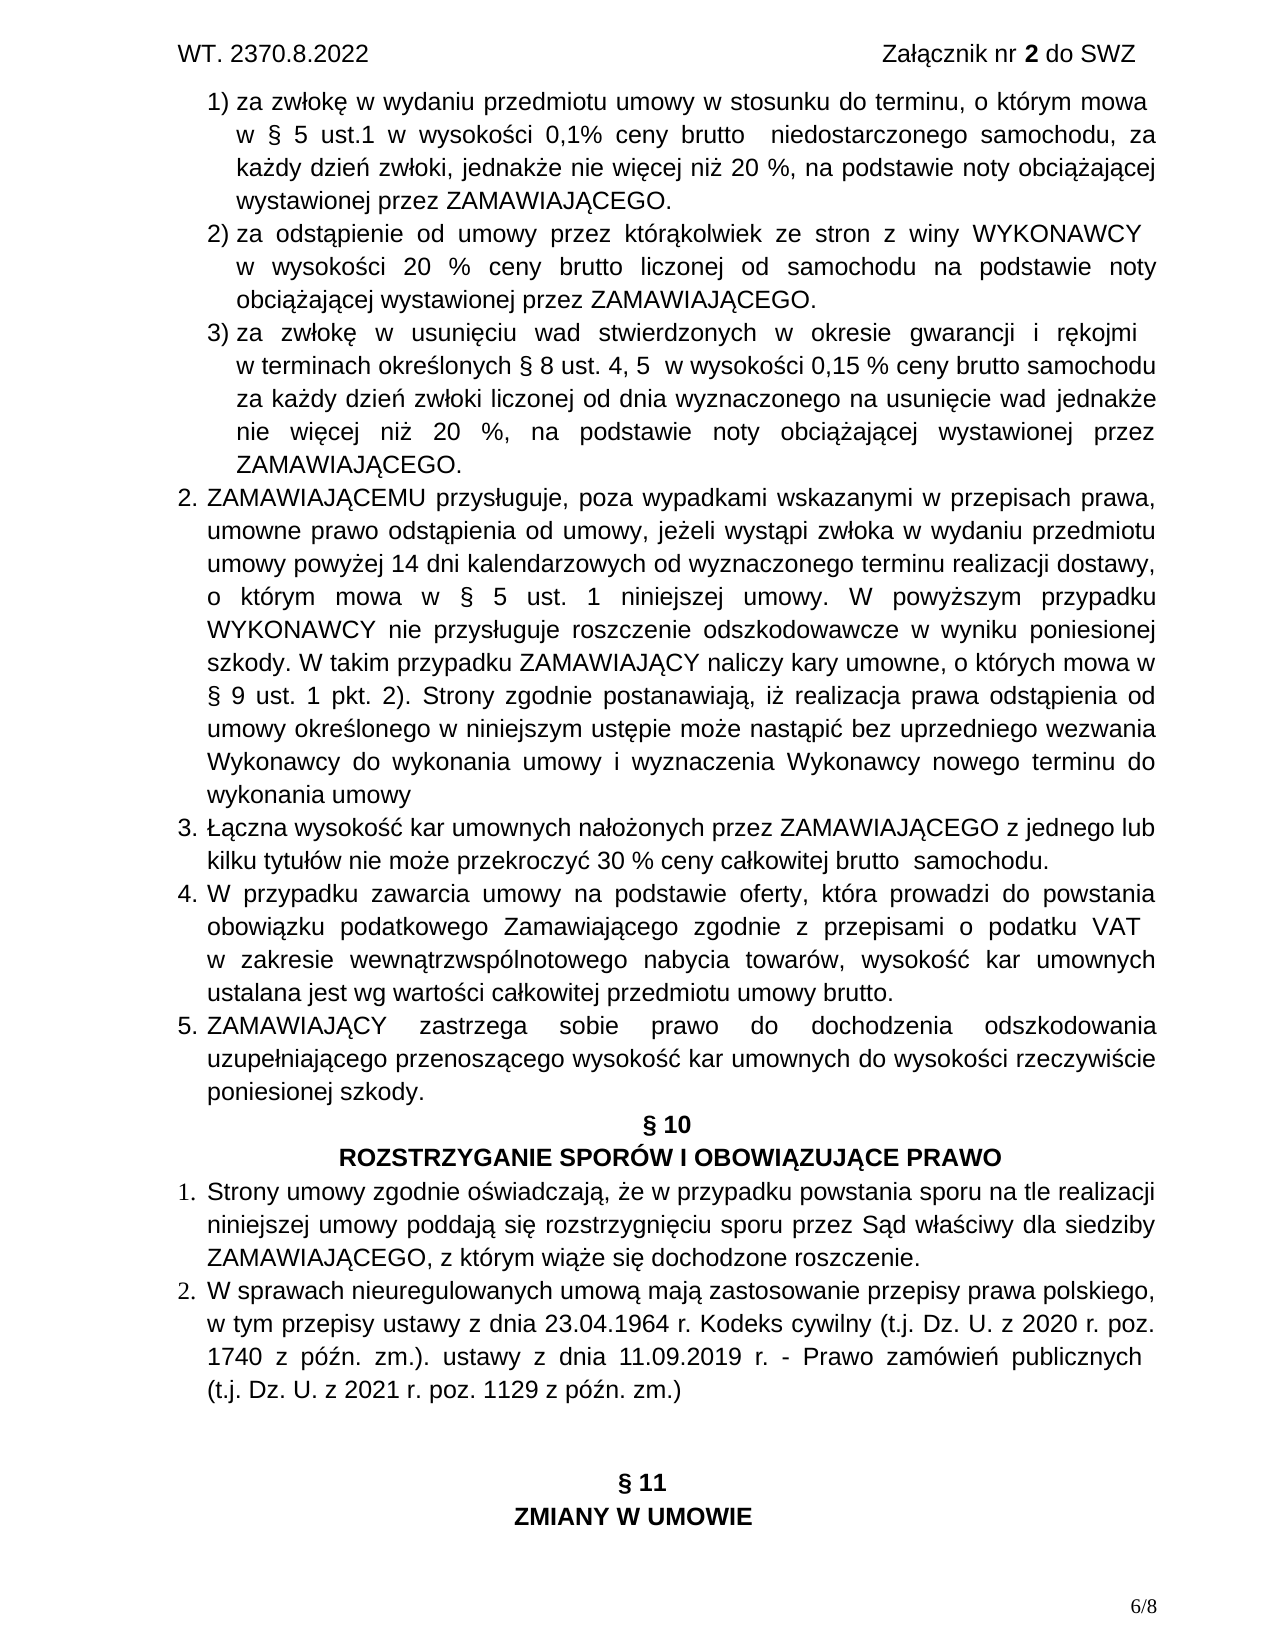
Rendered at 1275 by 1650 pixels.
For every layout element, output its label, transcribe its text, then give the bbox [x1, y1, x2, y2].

list za zwłokę w wydaniu przedmiotu umowy w stosunku do terminu, o którym mowa w § 5 ust.1 w wysokości 0,1% ceny brutto niedostarczonego samochodu, za każdy dzień zwłoki, jednakże nie więcej niż 20 %, na podstawie noty obciążającej wystawionej przez ZAMAWIAJĄCEGO. [207, 87, 1157, 214]
text § 10 [177, 1110, 1157, 1139]
list W przypadku zawarcia umowy na podstawie oferty, która prowadzi do powstania obowiązku podatkowego Zamawiającego zgodnie z przepisami o podatku VAT w zakresie wewnątrzwspólnotowego nabycia towarów, wysokość kar umownych ustalana jest wg wartości całkowitej przedmiotu umowy brutto. [177, 879, 1157, 1007]
list W sprawach nieuregulowanych umową mają zastosowanie przepisy prawa polskiego, w tym przepisy ustawy z dnia 23.04.1964 r. Kodeks cywilny (t.j. Dz. U. z 2020 r. poz. 1740 z późn. zm.). ustawy z dnia 11.09.2019 r. - Prawo zamówień publicznych (t.j. Dz. U. z 2021 r. poz. 1129 z późn. zm.) [177, 1276, 1157, 1403]
text ROZSTRZYGANIE SPORÓW I OBOWIĄZUJĄCE PRAWO [177, 1143, 1157, 1172]
list za zwłokę w usunięciu wad stwierdzonych w okresie gwarancji i rękojmi w terminach określonych § 8 ust. 4, 5 w wysokości 0,15 % ceny brutto samochodu za każdy dzień zwłoki liczonej od dnia wyznaczonego na usunięcie wad jednakże nie więcej niż 20 %, na podstawie noty obciążającej wystawionej przez ZAMAWIAJĄCEGO. [207, 318, 1157, 479]
list ZAMAWIAJĄCY zastrzega sobie prawo do dochodzenia odszkodowania uzupełniającego przenoszącego wysokość kar umownych do wysokości rzeczywiście poniesionej szkody. [177, 1011, 1157, 1106]
list ZAMAWIAJĄCEMU przysługuje, poza wypadkami wskazanymi w przepisach prawa, umowne prawo odstąpienia od umowy, jeżeli wystąpi zwłoka w wydaniu przedmiotu umowy powyżej 14 dni kalendarzowych od wyznaczonego terminu realizacji dostawy, o którym mowa w § 5 ust. 1 niniejszej umowy. W powyższym przypadku WYKONAWCY nie przysługuje roszczenie odszkodowawcze w wyniku poniesionej szkody. W takim przypadku ZAMAWIAJĄCY naliczy kary umowne, o których mowa w § 9 ust. 1 pkt. 2). Strony zgodnie postanawiają, iż realizacja prawa odstąpienia od umowy określonego w niniejszym ustępie może nastąpić bez uprzedniego wezwania Wykonawcy do wykonania umowy i wyznaczenia Wykonawcy nowego terminu do wykonania umowy [177, 483, 1157, 809]
text ZMIANY W UMOWIE [398, 1501, 1157, 1530]
list Łączna wysokość kar umownych nałożonych przez ZAMAWIAJĄCEGO z jednego lub kilku tytułów nie może przekroczyć 30 % ceny całkowitej brutto samochodu. [177, 813, 1157, 875]
list za odstąpienie od umowy przez którąkolwiek ze stron z winy WYKONAWCY w wysokości 20 % ceny brutto liczonej od samochodu na podstawie noty obciążającej wystawionej przez ZAMAWIAJĄCEGO. [207, 219, 1157, 314]
text § 11 [398, 1468, 1157, 1497]
list Strony umowy zgodnie oświadczają, że w przypadku powstania sporu na tle realizacji niniejszej umowy poddają się rozstrzygnięciu sporu przez Sąd właściwy dla siedziby ZAMAWIAJĄCEGO, z którym wiąże się dochodzone roszczenie. [177, 1176, 1157, 1271]
